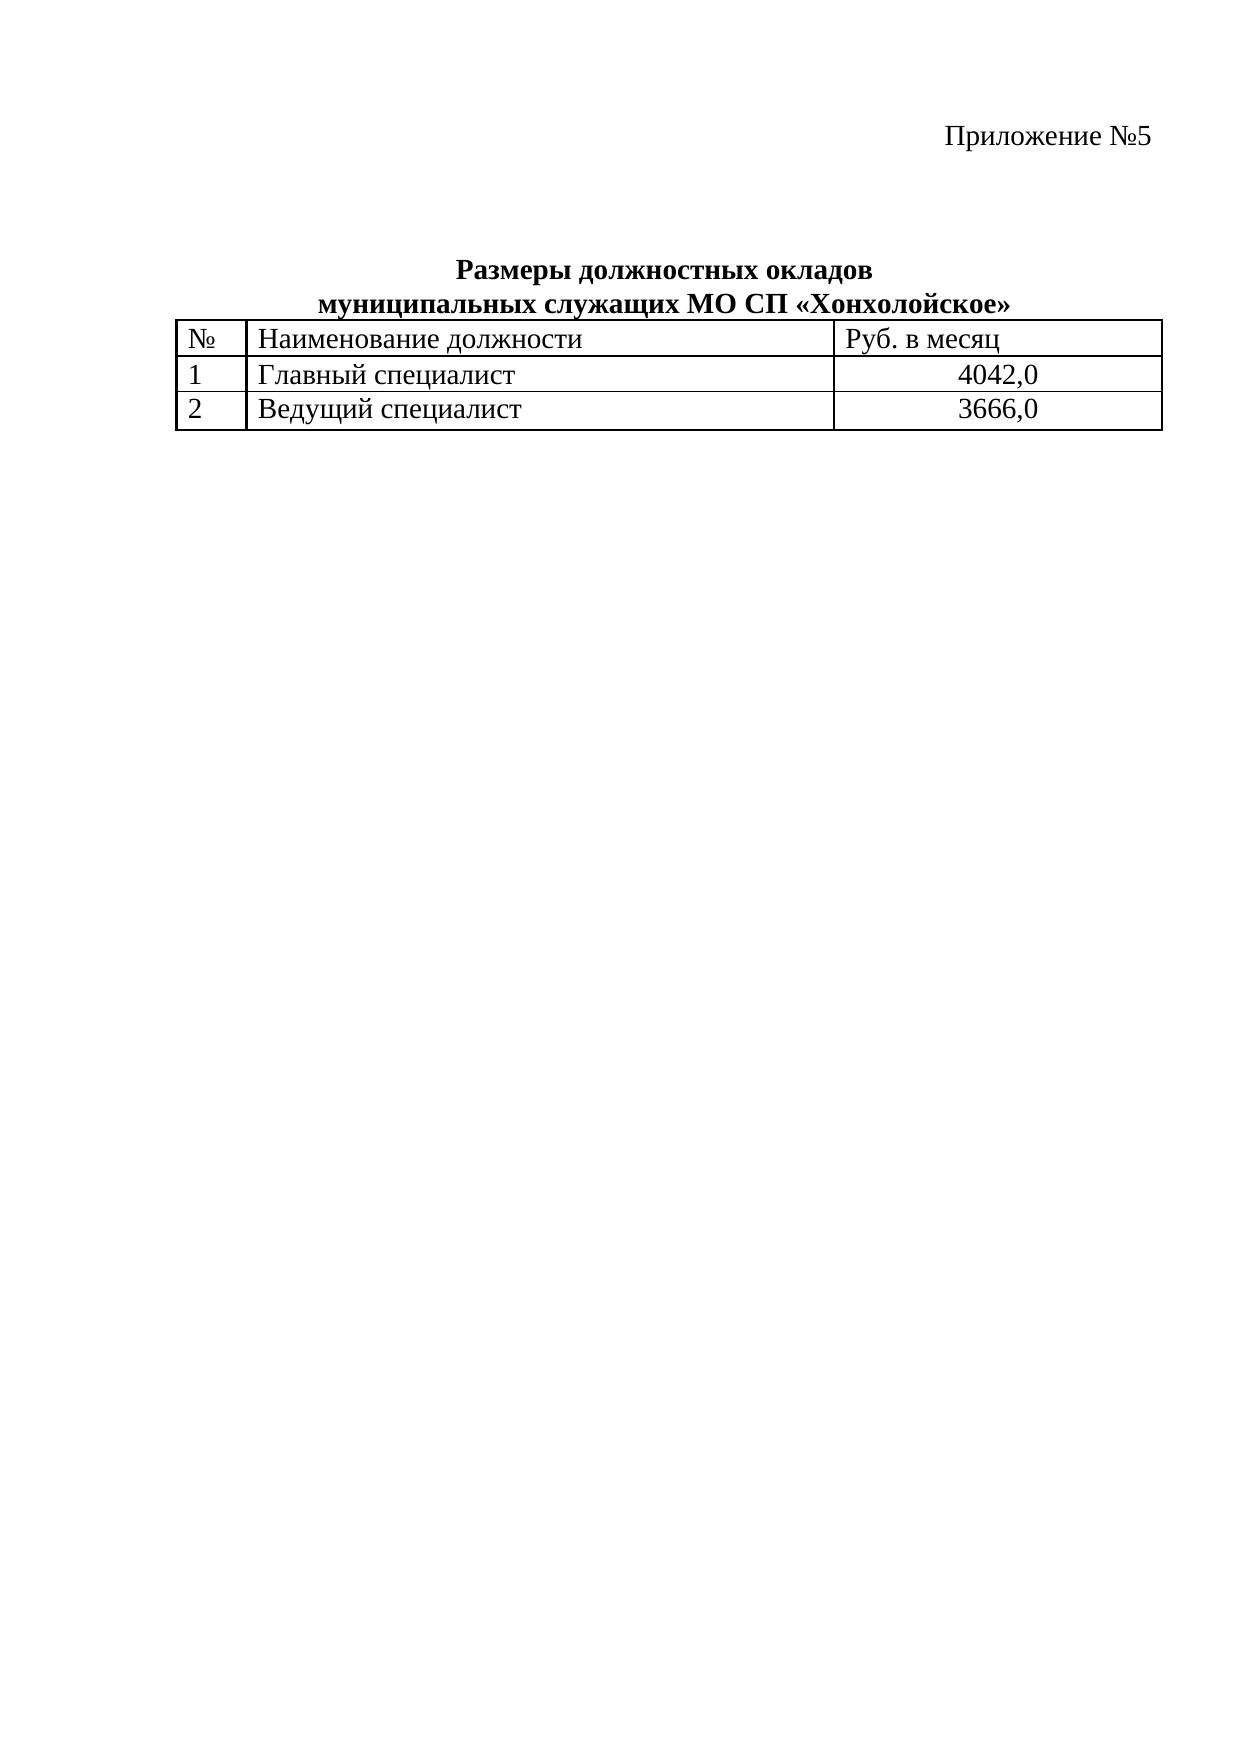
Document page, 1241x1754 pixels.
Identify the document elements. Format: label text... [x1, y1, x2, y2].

table_cell 2 [178, 392, 245, 429]
table_cell Главный специалист [248, 357, 833, 391]
table_cell Ведущий специалист [248, 392, 833, 429]
table_header Наименование должности [248, 321, 833, 355]
text Размеры должностных окладов [177, 252, 1152, 286]
text муниципальных служащих МО СП «Хонхолойское» [177, 286, 1152, 319]
table_cell 4042,0 [835, 357, 1161, 391]
table_header Руб. в месяц [835, 321, 1161, 355]
table_header № [178, 321, 245, 355]
table_cell 1 [178, 357, 245, 391]
text Приложение №5 [177, 118, 1152, 152]
table_cell 3666,0 [835, 392, 1161, 429]
